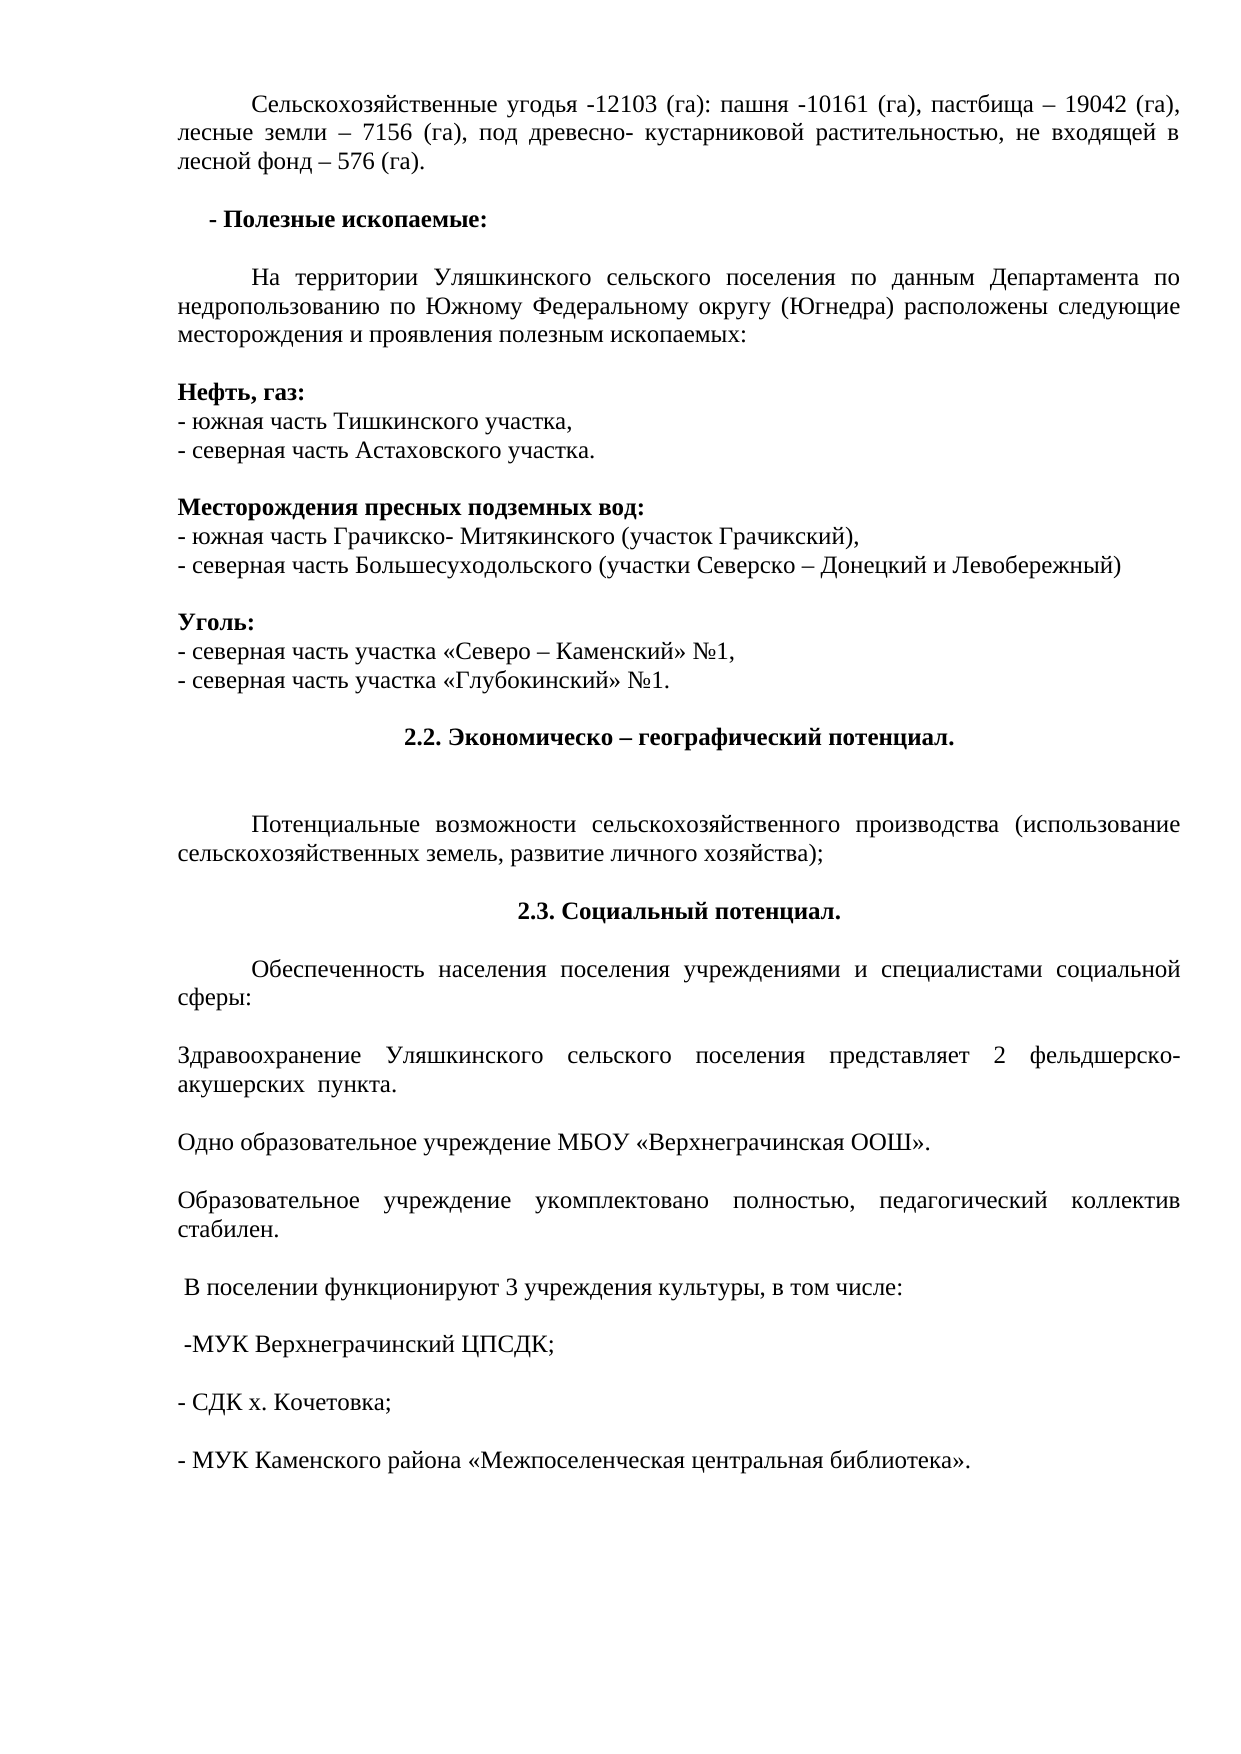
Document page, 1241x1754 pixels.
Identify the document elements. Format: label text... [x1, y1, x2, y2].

text - северная часть Астаховского участка. [177, 435, 1181, 464]
text Обеспеченность населения поселения учреждениями и специалистами социальной сферы: [177, 954, 1181, 1011]
text Потенциальные возможности сельскохозяйственного производства (использование сельскохозяйственных земель, развитие личного хозяйства); [177, 809, 1181, 867]
text - северная часть участка «Северо – Каменский» №1, [177, 636, 1181, 665]
text В поселении функционируют 3 учреждения культуры, в том числе: [177, 1272, 1181, 1300]
text - северная часть Большесуходольского (участки Северско – Донецкий и Левобережный) [177, 550, 1181, 579]
text - южная часть Тишкинского участка, [177, 406, 1181, 435]
text 2.3. Социальный потенциал. [177, 896, 1181, 924]
text Образовательное учреждение укомплектовано полностью, педагогический коллектив стабилен. [177, 1185, 1181, 1242]
text -МУК Верхнеграчинский ЦПСДК; [177, 1329, 1181, 1358]
text Здравоохранение Уляшкинского сельского поселения представляет 2 фельдшерско-акушерских пункта. [177, 1040, 1181, 1098]
text 2.2. Экономическо – географический потенциал. [177, 722, 1181, 751]
text Нефть, газ: [177, 377, 1181, 406]
text - СДК х. Кочетовка; [177, 1387, 1181, 1416]
text Месторождения пресных подземных вод: [177, 492, 1181, 521]
text - МУК Каменского района «Межпоселенческая центральная библиотека». [177, 1445, 1181, 1474]
text Одно образовательное учреждение МБОУ «Верхнеграчинская ООШ». [177, 1127, 1181, 1156]
text - северная часть участка «Глубокинский» №1. [177, 665, 1181, 694]
text - южная часть Грачикско- Митякинского (участок Грачикский), [177, 521, 1181, 550]
text - Полезные ископаемые: [177, 204, 1181, 233]
text На территории Уляшкинского сельского поселения по данным Департамента по недропользованию по Южному Федеральному округу (Югнедра) расположены следующие месторождения и проявления полезным ископаемых: [177, 262, 1181, 348]
text Уголь: [177, 607, 1181, 636]
text Сельскохозяйственные угодья -12103 (га): пашня -10161 (га), пастбища – 19042 (га), лесные земли – 7156 (га), под древесно- кустарниковой растительностью, не входящей в лесной фонд – 576 (га). [177, 89, 1181, 175]
